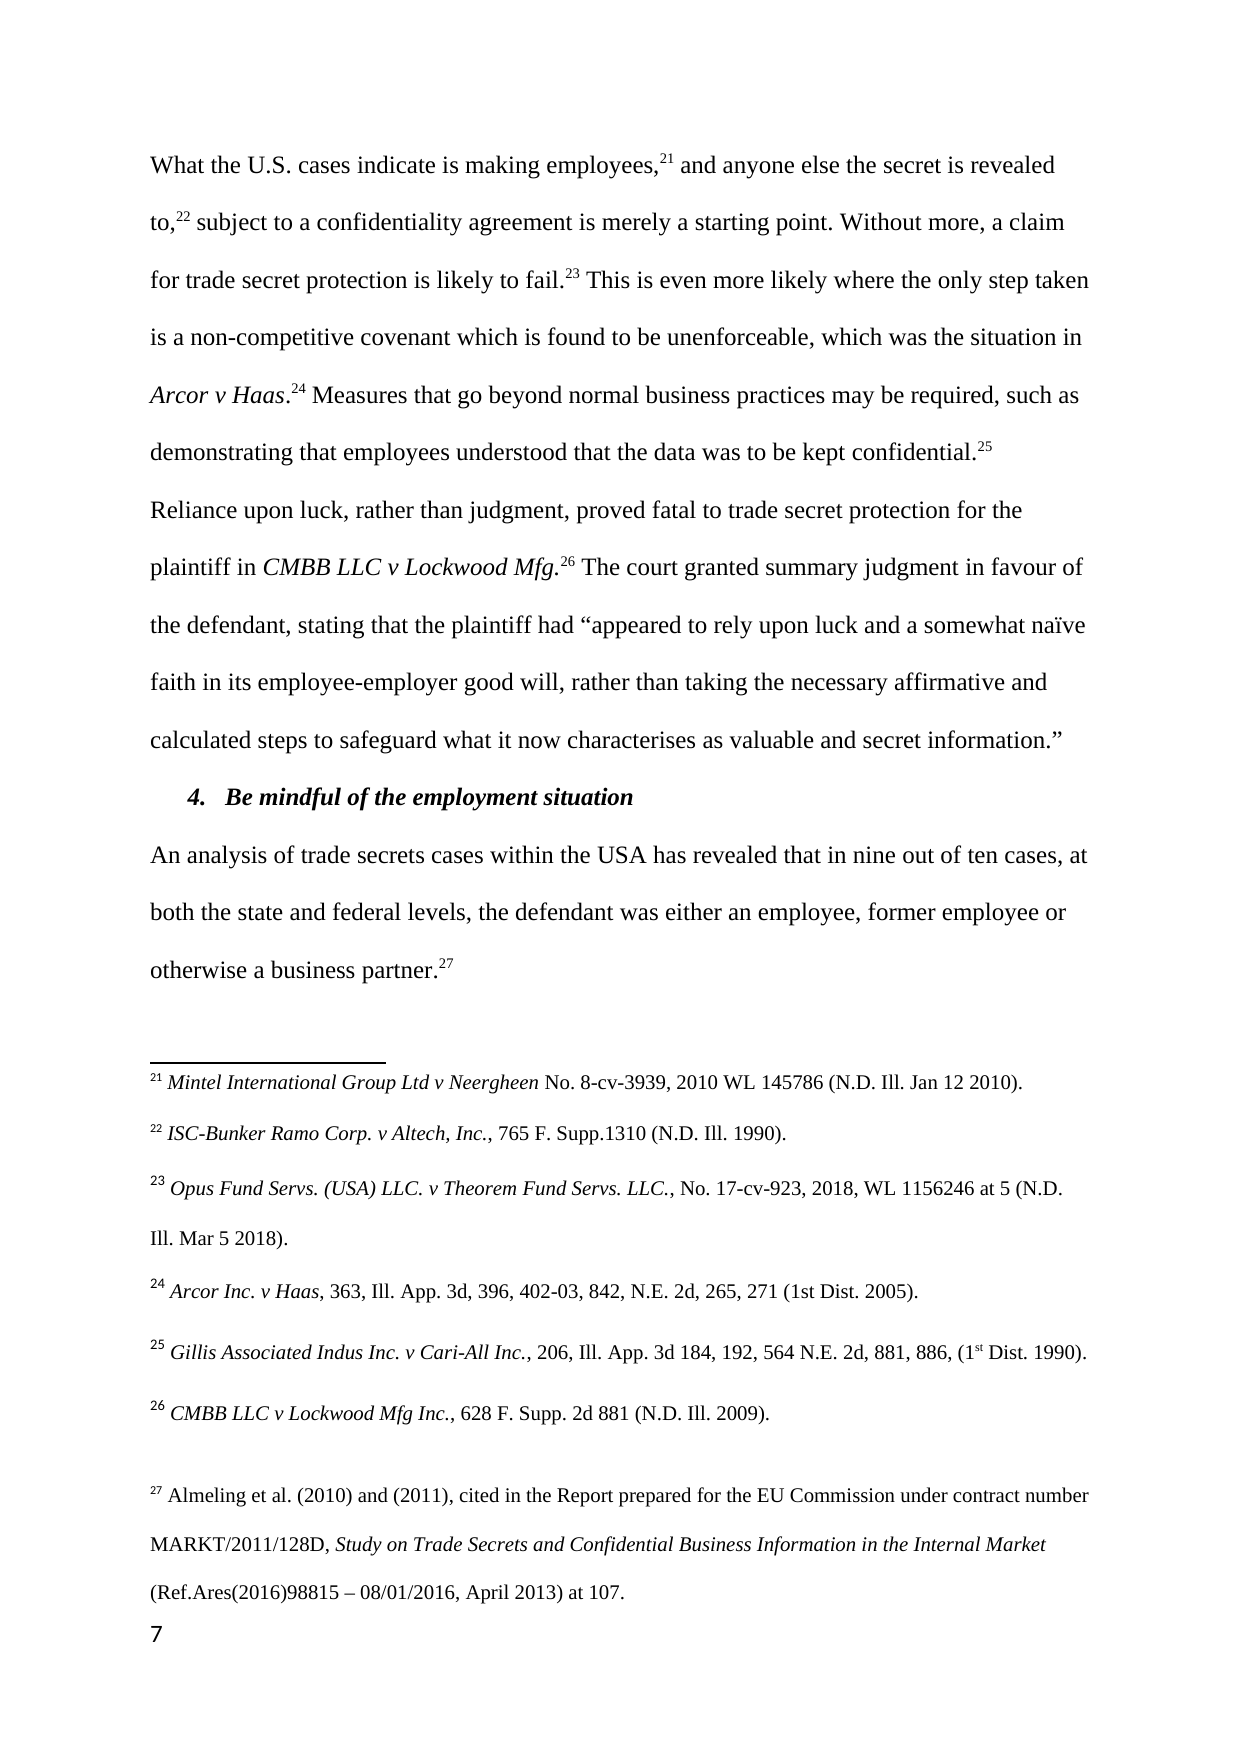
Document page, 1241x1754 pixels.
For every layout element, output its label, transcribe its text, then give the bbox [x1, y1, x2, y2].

text Reliance upon luck, rather than judgment, proved fatal to trade secret protection for the plaintiff in CMBB LLC v Lockwood Mfg. The court granted summary judgment in favour of the defendant, stating that the plaintiff had “appeared to rely upon luck and a somewhat naïve faith in its employee-employer good will, rather than taking the necessary affirmative and calculated steps to safeguard what it now characterises as valuable and secret information.” [150, 495, 1090, 754]
list Be mindful of the employment situation [187, 782, 1090, 811]
text What the U.S. cases indicate is making employees, and anyone else the secret is revealed to, subject to a confidentiality agreement is merely a starting point. Without more, a claim for trade secret protection is likely to fail. This is even more likely where the only step taken is a non-competitive covenant which is found to be unenforceable, which was the situation in Arcor v Haas. Measures that go beyond normal business practices may be required, such as demonstrating that employees understood that the data was to be kept confidential. [150, 150, 1090, 466]
text An analysis of trade secrets cases within the USA has revealed that in nine out of ten cases, at both the state and federal levels, the defendant was either an employee, former employee or otherwise a business partner. [150, 840, 1090, 984]
